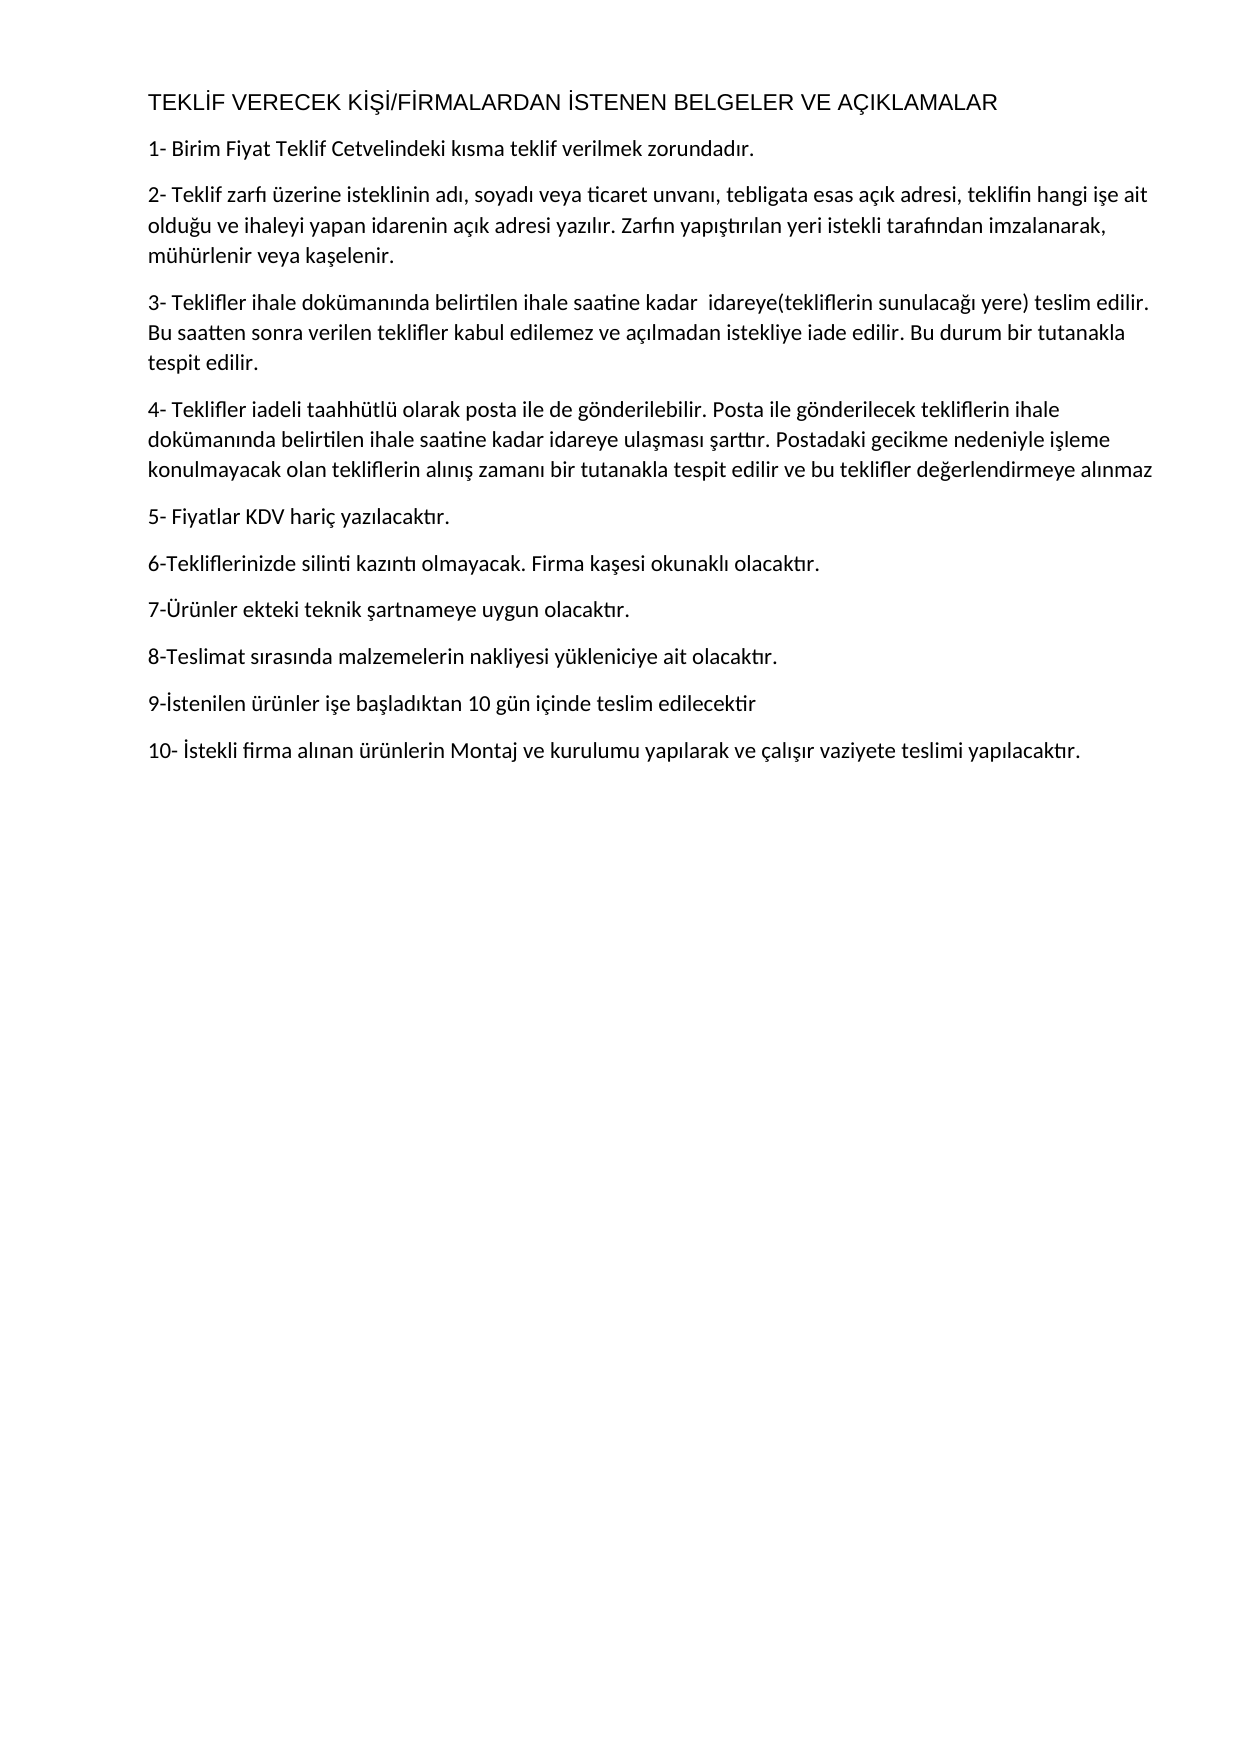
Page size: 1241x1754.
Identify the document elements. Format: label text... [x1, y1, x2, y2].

table_header 1- Birim Fiyat Teklif Cetvelindeki kısma teklif verilmek zorundadır. [145, 134, 1158, 181]
table_cell 10- İstekli firma alınan ürünlerin Montaj ve kurulumu yapılarak ve çalışır vaziyete teslimi yapılacaktır. [145, 736, 1158, 783]
table_cell 4- Teklifler iadeli taahhütlü olarak posta ile de gönderilebilir. Posta ile gönderilecek tekliflerin ihale dokümanında belirtilen ihale saatine kadar idareye ulaşması şarttır. Postadaki gecikme nedeniyle işleme konulmayacak olan tekliflerin alınış zamanı bir tutanakla tespit edilir ve bu teklifler değerlendirmeye alınmaz [145, 395, 1158, 502]
table_cell 3- Teklifler ihale dokümanında belirtilen ihale saatine kadar idareye(tekliflerin sunulacağı yere) teslim edilir. Bu saatten sonra verilen teklifler kabul edilemez ve açılmadan istekliye iade edilir. Bu durum bir tutanakla tespit edilir. [145, 288, 1158, 395]
text TEKLİF VERECEK KİŞİ/FİRMALARDAN İSTENEN BELGELER VE AÇIKLAMALAR [148, 89, 1092, 115]
table_cell 2- Teklif zarfı üzerine isteklinin adı, soyadı veya ticaret unvanı, tebligata esas açık adresi, teklifin hangi işe ait olduğu ve ihaleyi yapan idarenin açık adresi yazılır. Zarfın yapıştırılan yeri istekli tarafından imzalanarak, mühürlenir veya kaşelenir. [145, 181, 1158, 288]
table_cell 5- Fiyatlar KDV hariç yazılacaktır. [145, 502, 1158, 549]
table_cell 8-Teslimat sırasında malzemelerin nakliyesi yükleniciye ait olacaktır. [145, 643, 1158, 689]
table_cell 9-İstenilen ürünler işe başladıktan 10 gün içinde teslim edilecektir [145, 689, 1158, 736]
table_cell 6-Tekliflerinizde silinti kazıntı olmayacak. Firma kaşesi okunaklı olacaktır. [145, 549, 1158, 596]
table_cell 7-Ürünler ekteki teknik şartnameye uygun olacaktır. [145, 596, 1158, 642]
